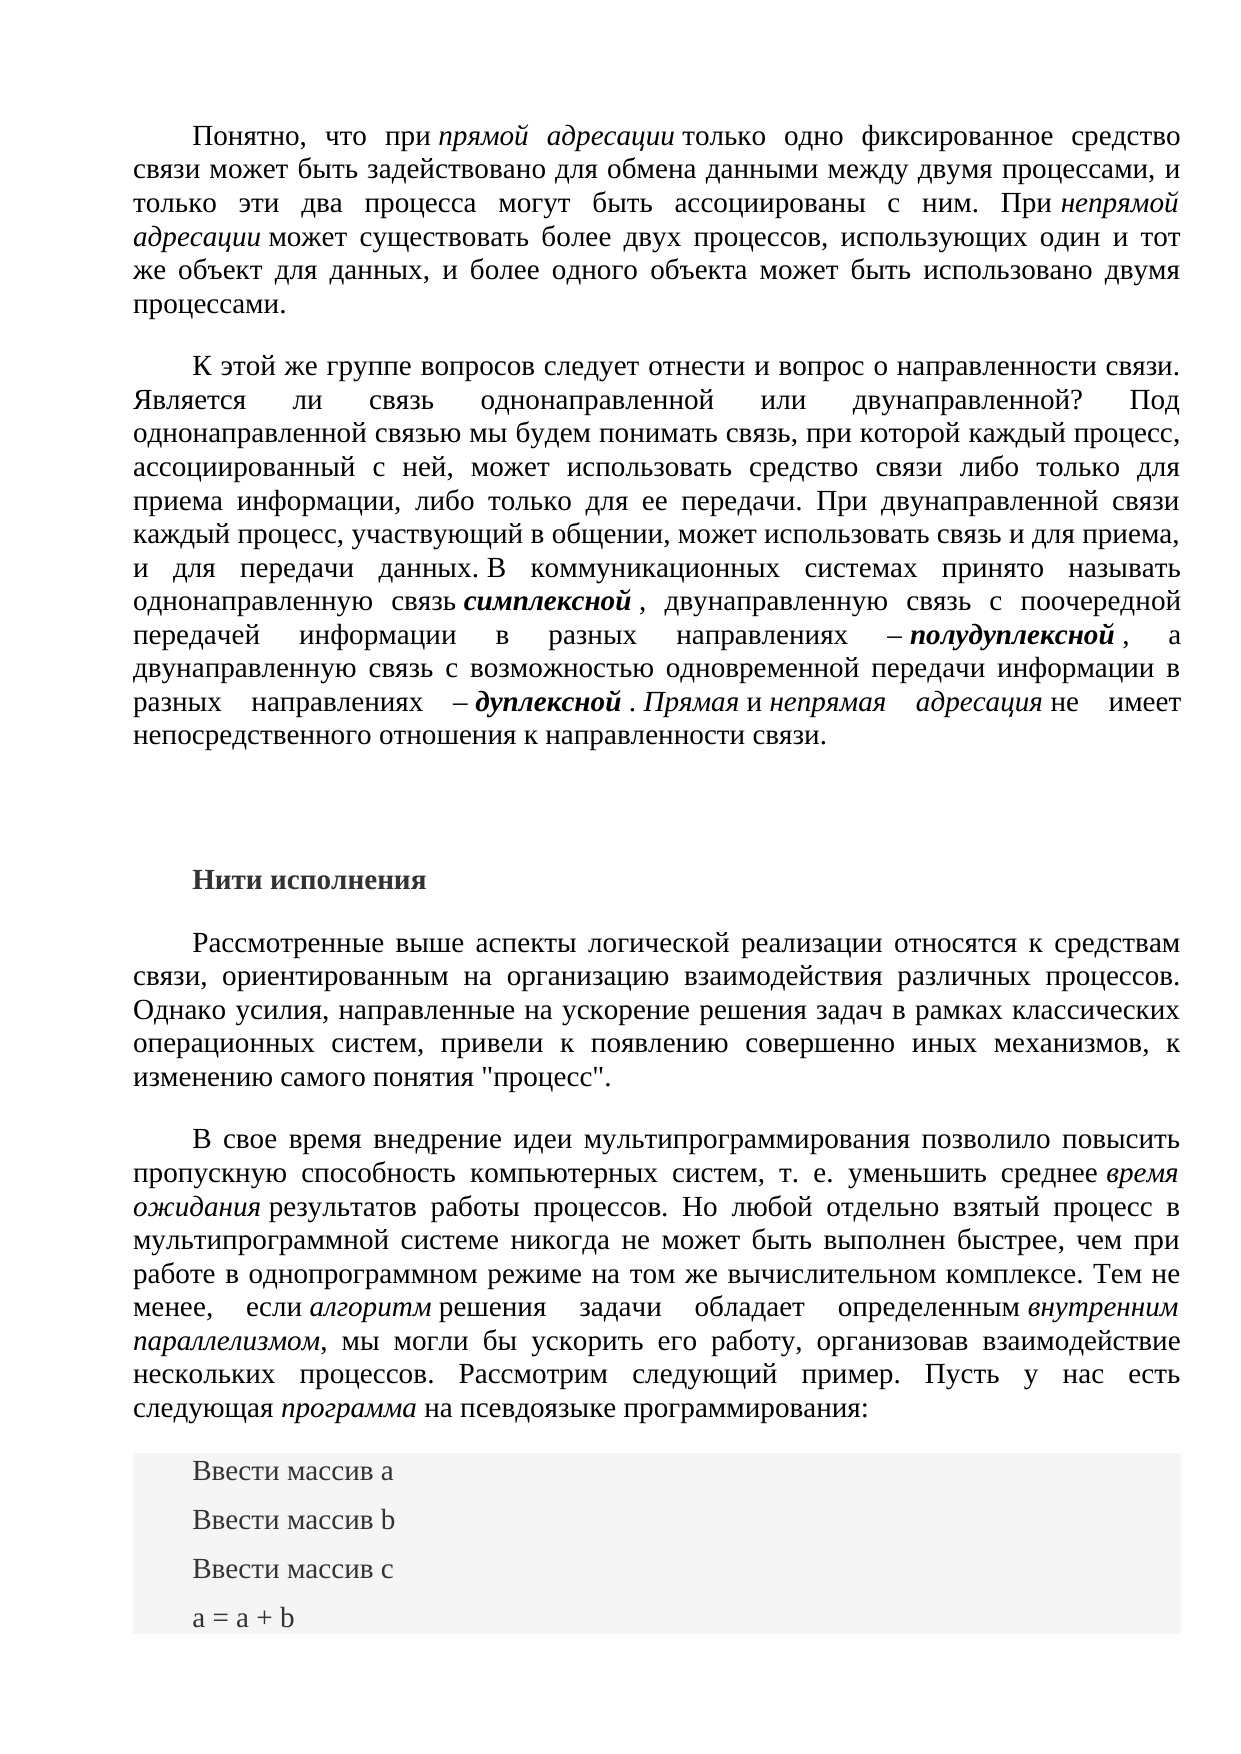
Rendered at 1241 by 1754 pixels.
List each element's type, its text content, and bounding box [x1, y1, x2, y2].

text Понятно, что при прямой адресации только одно фиксированное средство связи может быть задействовано для обмена данными между двумя процессами, и только эти два процесса могут быть ассоциированы с ним. При непрямой адресации может существовать более двух процессов, использующих один и тот же объект для данных, и более одного объекта может быть использовано двумя процессами. [133, 118, 1181, 319]
text Ввести массив c [133, 1551, 1181, 1584]
text В свое время внедрение идеи мультипрограммирования позволило повысить пропускную способность компьютерных систем, т. е. уменьшить среднее время ожидания результатов работы процессов. Но любой отдельно взятый процесс в мультипрограммной системе никогда не может быть выполнен быстрее, чем при работе в однопрограммном режиме на том же вычислительном комплексе. Тем не менее, если алгоритм решения задачи обладает определенным внутренним параллелизмом, мы могли бы ускорить его работу, организовав взаимодействие нескольких процессов. Рассмотрим следующий пример. Пусть у нас есть следующая программа на псевдоязыке программирования: [133, 1122, 1181, 1423]
subtitle Нити исполнения [133, 833, 1181, 896]
text К этой же группе вопросов следует отнести и вопрос о направленности связи. Является ли связь однонаправленной или двунаправленной? Под однонаправленной связью мы будем понимать связь, при которой каждый процесс, ассоциированный с ней, может использовать средство связи либо только для приема информации, либо только для ее передачи. При двунаправленной связи каждый процесс, участвующий в общении, может использовать связь и для приема, и для передачи данных. В коммуникационных системах принято называть однонаправленную связь симплексной , двунаправленную связь с поочередной передачей информации в разных направлениях – полудуплексной , а двунаправленную связь с возможностью одновременной передачи информации в разных направлениях – дуплексной . Прямая и непрямая адресация не имеет непосредственного отношения к направленности связи. [133, 348, 1181, 751]
text Рассмотренные выше аспекты логической реализации относятся к средствам связи, ориентированным на организацию взаимодействия различных процессов. Однако усилия, направленные на ускорение решения задач в рамках классических операционных систем, привели к появлению совершенно иных механизмов, к изменению самого понятия "процесс". [133, 925, 1181, 1092]
text a = a + b [133, 1600, 1181, 1634]
text Ввести массив b [133, 1502, 1181, 1535]
text Ввести массив a [133, 1453, 1181, 1486]
